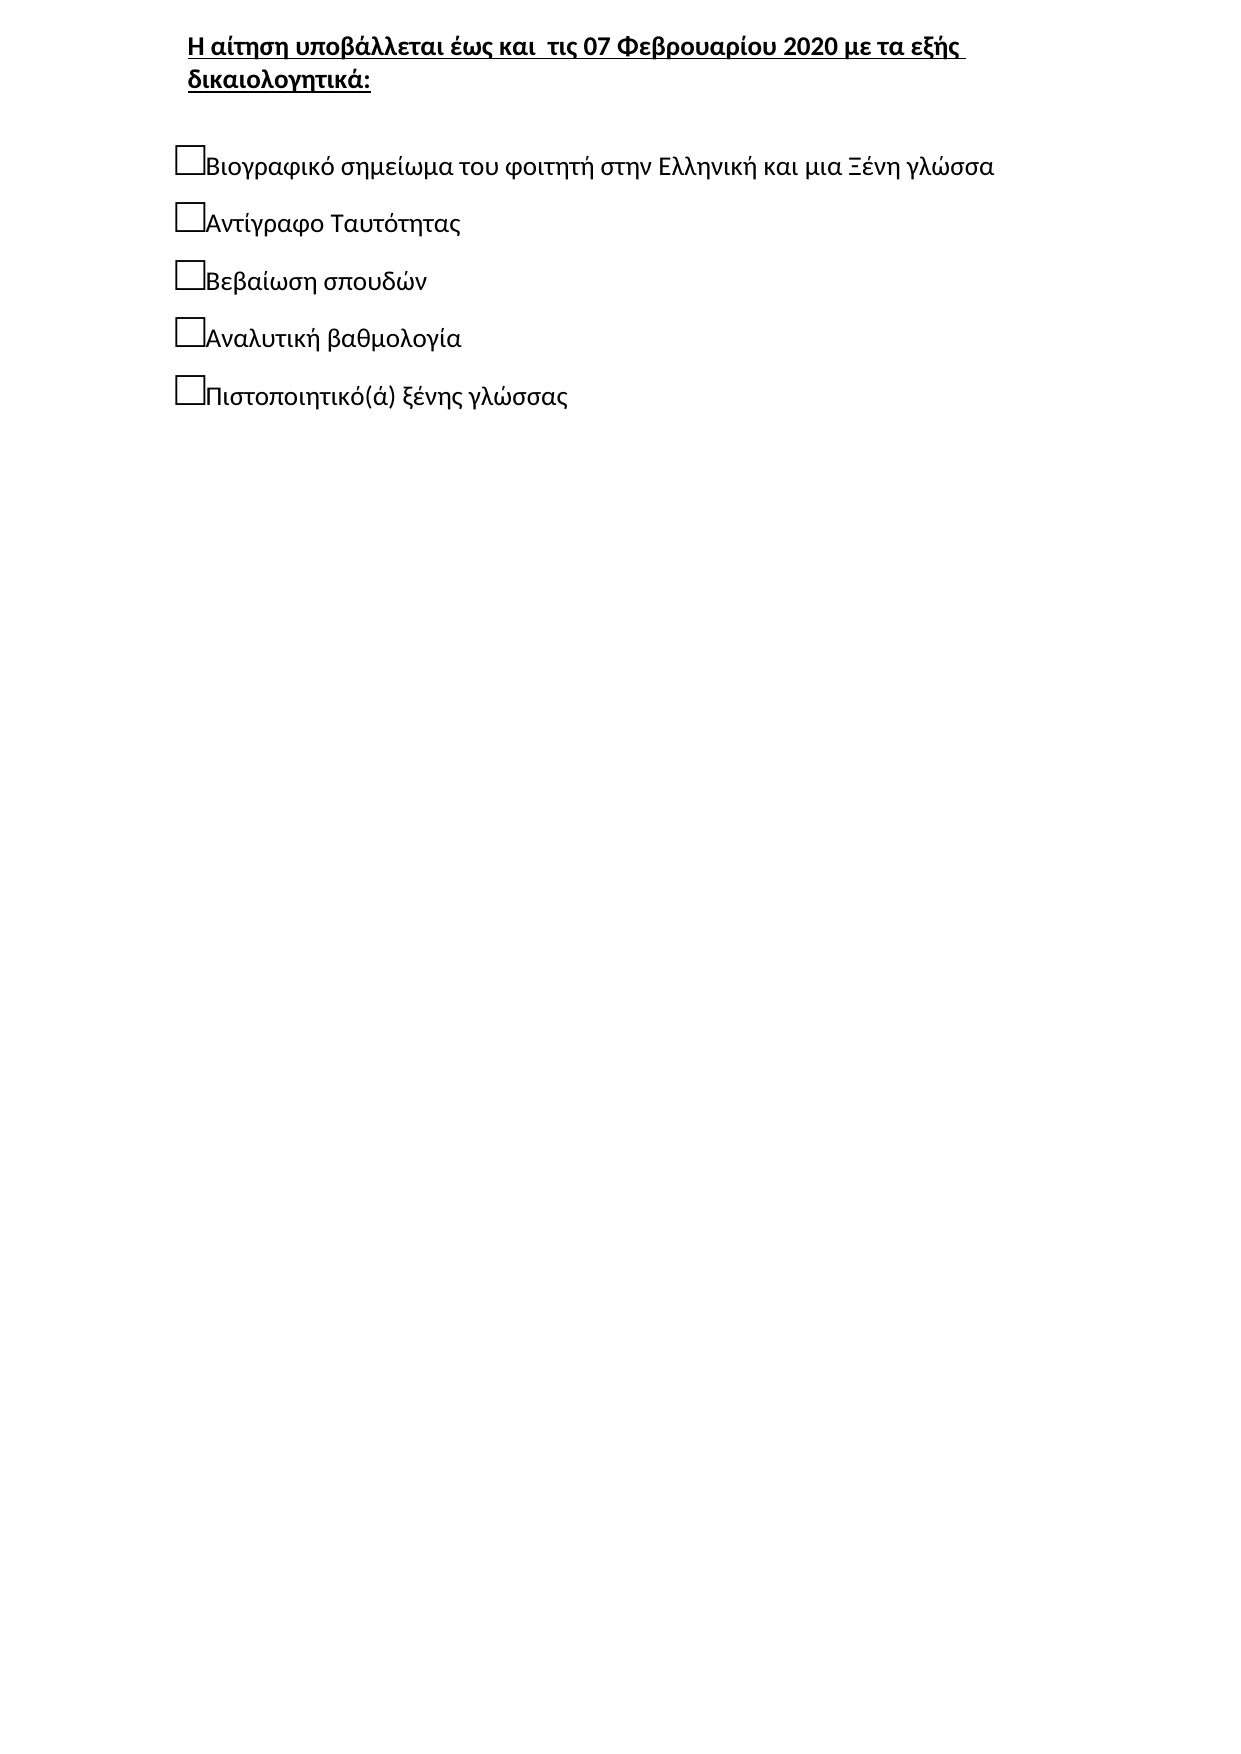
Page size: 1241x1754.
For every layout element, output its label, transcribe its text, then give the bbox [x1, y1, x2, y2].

text □Αντίγραφο Ταυτότητας [175, 186, 1053, 244]
text □Βεβαίωση σπουδών [175, 244, 1053, 301]
text Η αίτηση υποβάλλεται έως και τις 07 Φεβρουαρίου 2020 με τα εξής δικαιολογητικά: [187, 29, 1053, 96]
text □Πιστοποιητικό(ά) ξένης γλώσσας [175, 359, 1053, 416]
text □Αναλυτική βαθμολογία [175, 301, 1053, 359]
text □Βιογραφικό σημείωμα του φοιτητή στην Ελληνική και μια Ξένη γλώσσα [175, 129, 1053, 186]
